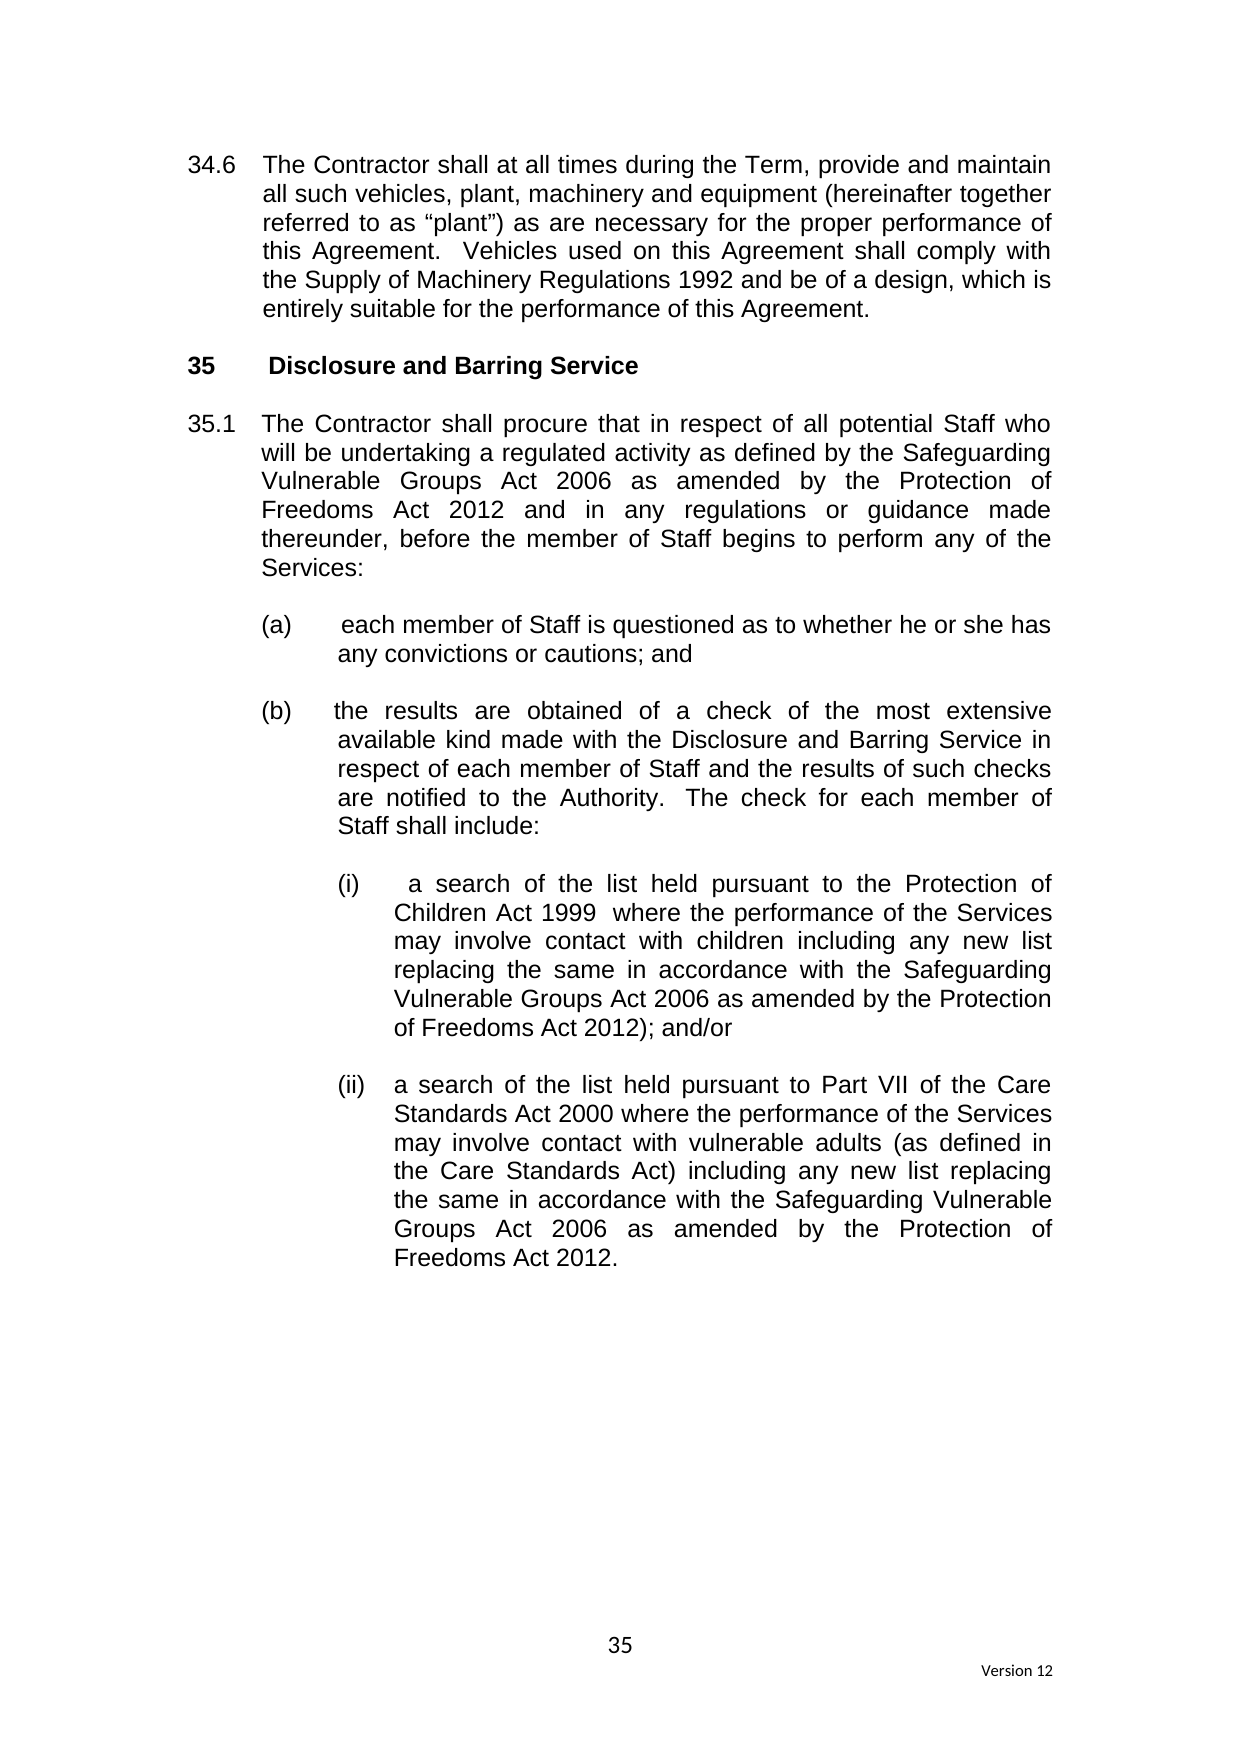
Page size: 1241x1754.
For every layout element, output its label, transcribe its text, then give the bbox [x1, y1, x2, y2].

text 34.6 The Contractor shall at all times during the Term, provide and maintain all such vehicles, plant, machinery and equipment (hereinafter together referred to as “plant”) as are necessary for the proper performance of this Agreement. Vehicles used on this Agreement shall comply with the Supply of Machinery Regulations 1992 and be of a design, which is entirely suitable for the performance of this Agreement. [187, 150, 1053, 322]
text (a) each member of Staff is questioned as to whether he or she has any convictions or cautions; and [261, 610, 1053, 667]
text 35 Disclosure and Barring Service [187, 351, 1053, 380]
text (i) a search of the list held pursuant to the Protection of Children Act 1999 where the performance of the Services may involve contact with children including any new list replacing the same in accordance with the Safeguarding Vulnerable Groups Act 2006 as amended by the Protection of Freedoms Act 2012); and/or [337, 869, 1053, 1041]
text (ii) a search of the list held pursuant to Part VII of the Care Standards Act 2000 where the performance of the Services may involve contact with vulnerable adults (as defined in the Care Standards Act) including any new list replacing the same in accordance with the Safeguarding Vulnerable Groups Act 2006 as amended by the Protection of Freedoms Act 2012. [337, 1070, 1053, 1271]
text 35.1 The Contractor shall procure that in respect of all potential Staff who will be undertaking a regulated activity as defined by the Safeguarding Vulnerable Groups Act 2006 as amended by the Protection of Freedoms Act 2012 and in any regulations or guidance made thereunder, before the member of Staff begins to perform any of the Services: [187, 409, 1053, 581]
text (b) the results are obtained of a check of the most extensive available kind made with the Disclosure and Barring Service in respect of each member of Staff and the results of such checks are notified to the Authority. The check for each member of Staff shall include: [261, 696, 1053, 840]
